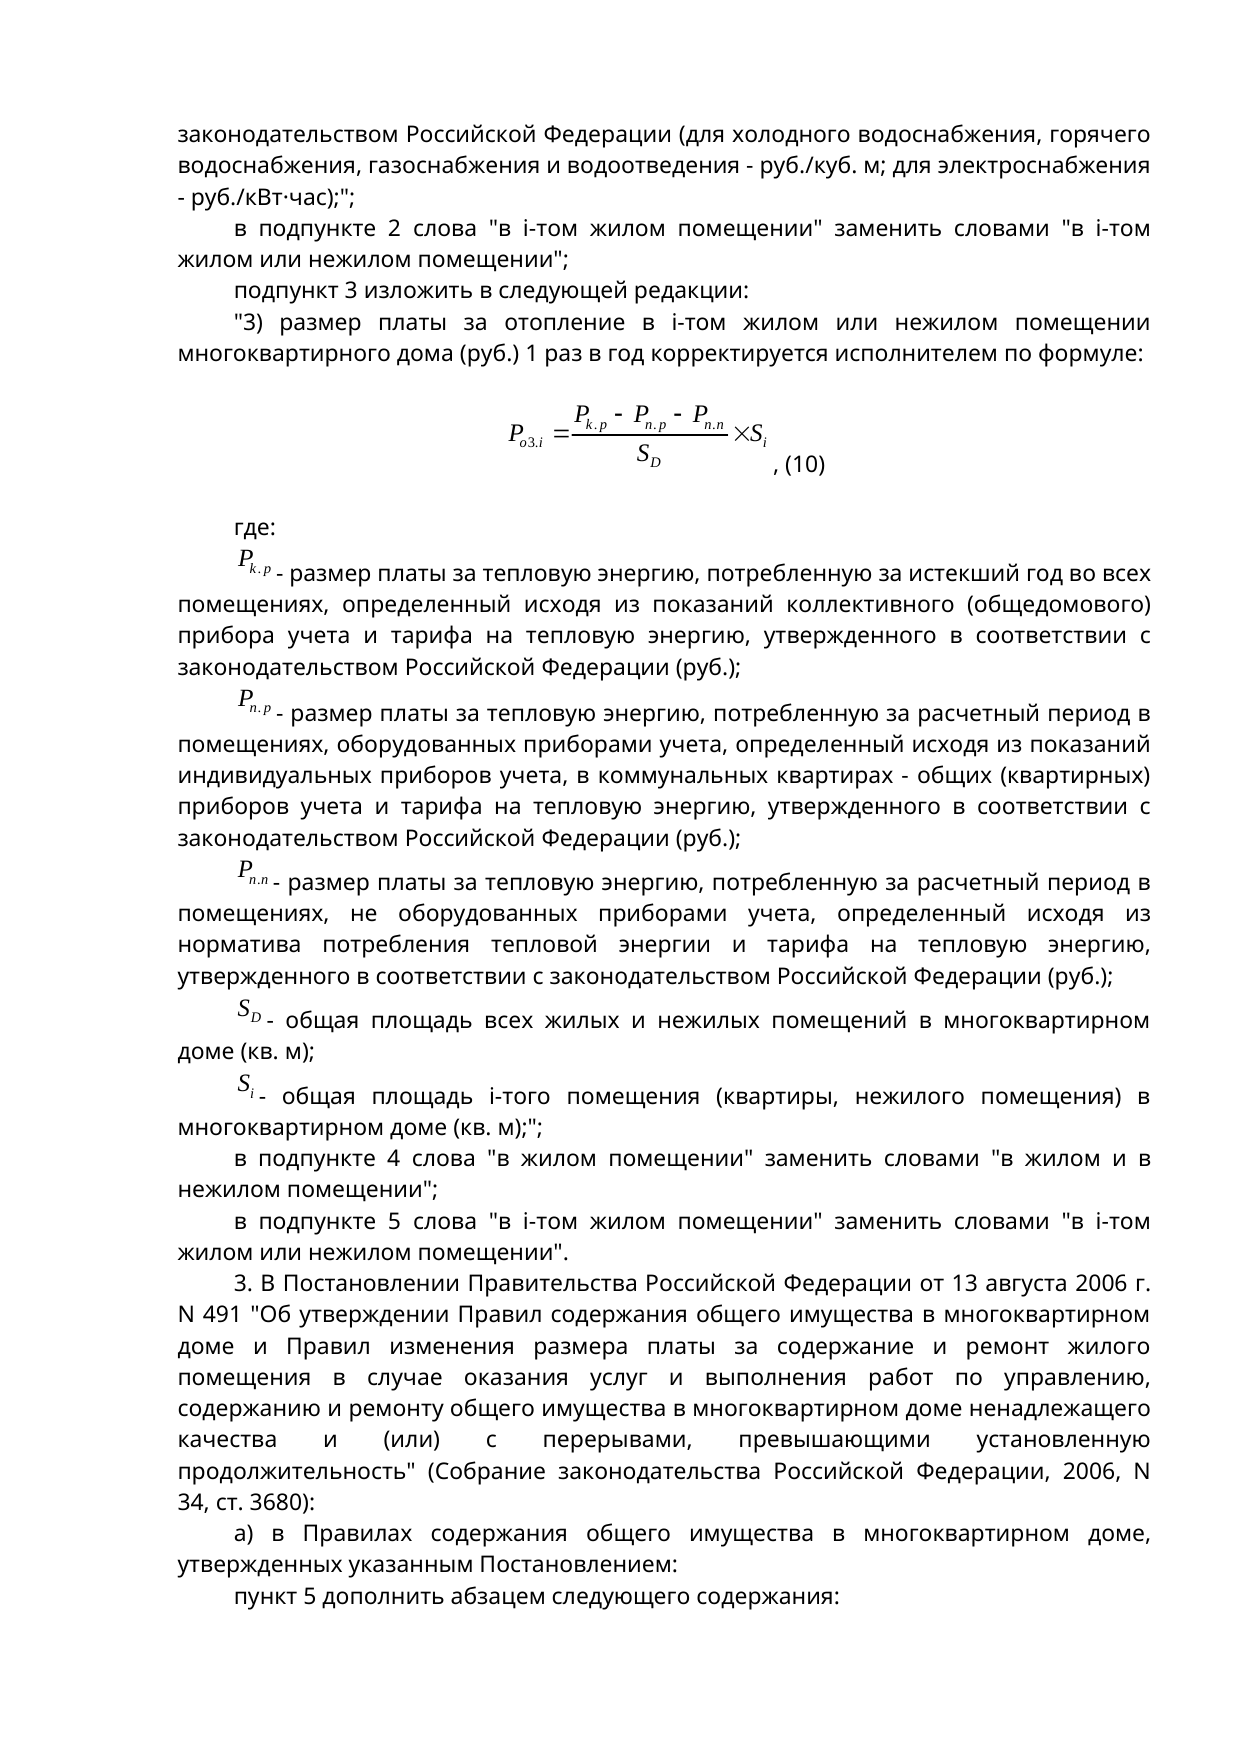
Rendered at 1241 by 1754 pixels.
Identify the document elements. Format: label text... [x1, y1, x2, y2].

text в подпункте 5 слова "в i-том жилом помещении" заменить словами "в i-том жилом или нежилом помещении". [177, 1205, 1152, 1267]
text в подпункте 4 слова "в жилом помещении" заменить словами "в жилом и в нежилом помещении"; [177, 1142, 1152, 1205]
text - размер платы за тепловую энергию, потребленную за расчетный период в помещениях, оборудованных приборами учета, определенный исходя из показаний индивидуальных приборов учета, в коммунальных квартирах - общих (квартирных) приборов учета и тарифа на тепловую энергию, утвержденного в соответствии с законодательством Российской Федерации (руб.); [177, 682, 1152, 853]
text 3. В Постановлении Правительства Российской Федерации от 13 августа 2006 г. N 491 "Об утверждении Правил содержания общего имущества в многоквартирном доме и Правил изменения размера платы за содержание и ремонт жилого помещения в случае оказания услуг и выполнения работ по управлению, содержанию и ремонту общего имущества в многоквартирном доме ненадлежащего качества и (или) с перерывами, превышающими установленную продолжительность" (Собрание законодательства Российской Федерации, 2006, N 34, ст. 3680): [177, 1267, 1152, 1517]
text - общая площадь всех жилых и нежилых помещений в многоквартирном доме (кв. м); [177, 991, 1152, 1067]
text где: [177, 511, 1152, 542]
text подпункт 3 изложить в следующей редакции: [177, 274, 1152, 306]
text - размер платы за тепловую энергию, потребленную за истекший год во всех помещениях, определенный исходя из показаний коллективного (общедомового) прибора учета и тарифа на тепловую энергию, утвержденного в соответствии с законодательством Российской Федерации (руб.); [177, 542, 1152, 682]
text - общая площадь i-того помещения (квартиры, нежилого помещения) в многоквартирном доме (кв. м);"; [177, 1067, 1152, 1142]
text в подпункте 2 слова "в i-том жилом помещении" заменить словами "в i-том жилом или нежилом помещении"; [177, 212, 1152, 274]
text "3) размер платы за отопление в i-том жилом или нежилом помещении многоквартирного дома (руб.) 1 раз в год корректируется исполнителем по формуле: [177, 306, 1152, 368]
text - размер платы за тепловую энергию, потребленную за расчетный период в помещениях, не оборудованных приборами учета, определенный исходя из норматива потребления тепловой энергии и тарифа на тепловую энергию, утвержденного в соответствии с законодательством Российской Федерации (руб.); [177, 853, 1152, 991]
text пункт 5 дополнить абзацем следующего содержания: [177, 1580, 1152, 1611]
text а) в Правилах содержания общего имущества в многоквартирном доме, утвержденных указанным Постановлением: [177, 1517, 1152, 1580]
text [177, 118, 1152, 212]
text , (10) [177, 399, 1152, 480]
